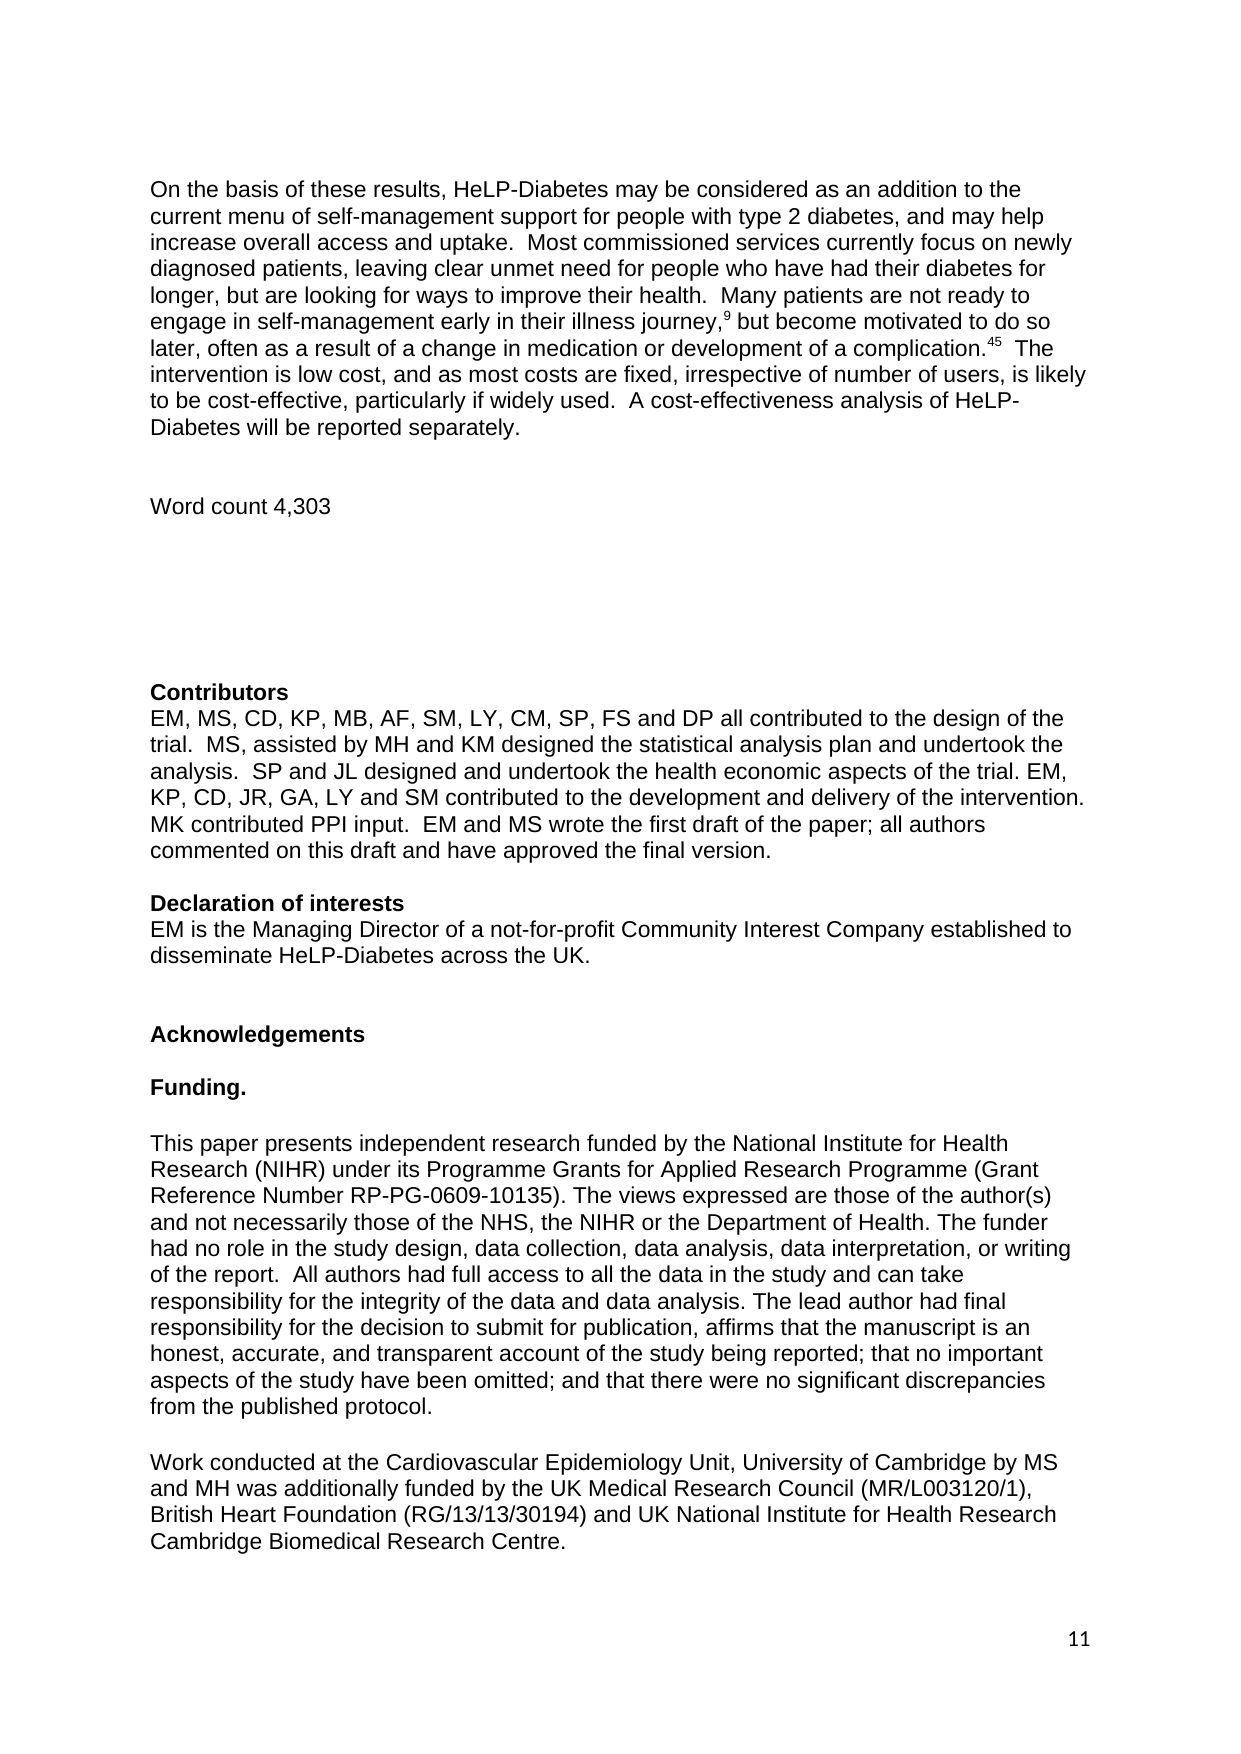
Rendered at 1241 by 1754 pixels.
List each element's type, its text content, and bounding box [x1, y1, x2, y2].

text EM is the Managing Director of a not-for-profit Community Interest Company established to disseminate HeLP-Diabetes across the UK. [150, 916, 1090, 969]
text Contributors [150, 679, 1090, 705]
text This paper presents independent research funded by the National Institute for Health Research (NIHR) under its Programme Grants for Applied Research Programme (Grant Reference Number RP-PG-0609-10135). The views expressed are those of the author(s) and not necessarily those of the NHS, the NIHR or the Department of Health. The funder had no role in the study design, data collection, data analysis, data interpretation, or writing of the report. All authors had full access to all the data in the study and can take responsibility for the integrity of the data and data analysis. The lead author had final responsibility for the decision to submit for publication, affirms that the manuscript is an honest, accurate, and transparent account of the study being reported; that no important aspects of the study have been omitted; and that there were no significant discrepancies from the published protocol. [150, 1129, 1090, 1419]
text Word count 4,303 [150, 493, 1090, 519]
text Acknowledgements [150, 1021, 1090, 1048]
text Work conducted at the Cardiovascular Epidemiology Unit, University of Cambridge by MS and MH was additionally funded by the UK Medical Research Council (MR/L003120/1), British Heart Foundation (RG/13/13/30194) and UK National Institute for Health Research Cambridge Biomedical Research Centre. [150, 1449, 1090, 1554]
text Declaration of interests [150, 889, 1090, 916]
text EM, MS, CD, KP, MB, AF, SM, LY, CM, SP, FS and DP all contributed to the design of the trial. MS, assisted by MH and KM designed the statistical analysis plan and undertook the analysis. SP and JL designed and undertook the health economic aspects of the trial. EM, KP, CD, JR, GA, LY and SM contributed to the development and delivery of the intervention. MK contributed PPI input. EM and MS wrote the first draft of the paper; all authors commented on this draft and have approved the final version. [150, 705, 1090, 863]
text On the basis of these results, HeLP-Diabetes may be considered as an addition to the current menu of self-management support for people with type 2 diabetes, and may help increase overall access and uptake. Most commissioned services currently focus on newly diagnosed patients, leaving clear unmet need for people who have had their diabetes for longer, but are looking for ways to improve their health. Many patients are not ready to engage in self-management early in their illness journey,9 but become motivated to do so later, often as a result of a change in medication or development of a complication.45 The intervention is low cost, and as most costs are fixed, irrespective of number of users, is likely to be cost-effective, particularly if widely used. A cost-effectiveness analysis of HeLP-Diabetes will be reported separately. [150, 176, 1090, 440]
text Funding. [150, 1074, 1090, 1100]
